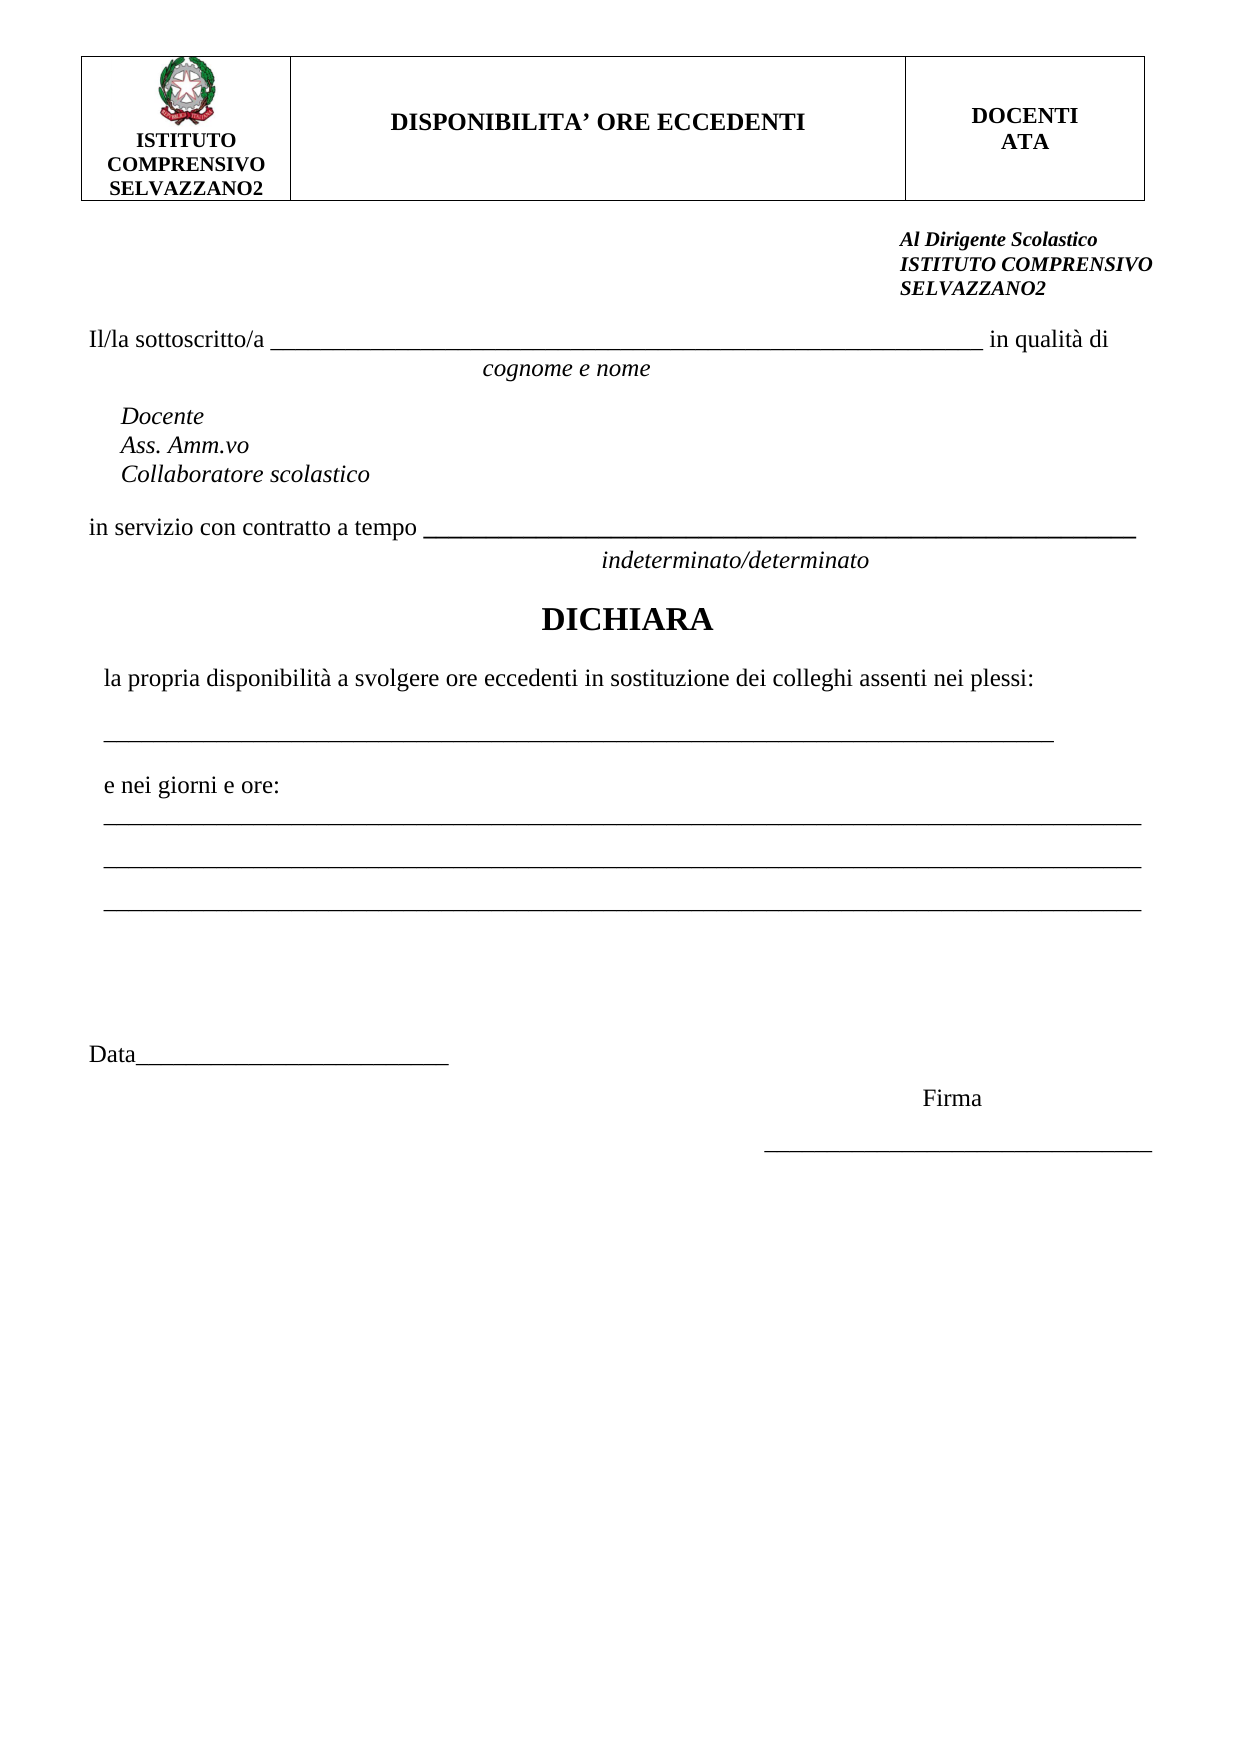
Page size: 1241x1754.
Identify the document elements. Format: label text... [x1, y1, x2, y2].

table_header DISPONIBILITA’ ORE ECCEDENTI [291, 57, 905, 200]
text la propria disponibilità a svolgere ore eccedenti in sostituzione dei colleghi assenti nei plessi: [103, 663, 1152, 691]
text in servizio con contratto a tempo _________________________________________________________ [89, 512, 1152, 541]
table_header DOCENTI ATA [906, 57, 1144, 200]
text Al Dirigente Scolastico [900, 227, 1181, 251]
table_header ISTITUTO COMPRENSIVO SELVAZZANO2 [82, 57, 290, 200]
text  Docente [89, 401, 1152, 430]
text Firma [752, 1083, 1152, 1111]
text  Ass. Amm.vo [89, 430, 1152, 459]
text Data_________________________ [89, 1039, 1152, 1068]
text _______________________________ [103, 1126, 1152, 1154]
text  Collaboratore scolastico [89, 459, 1152, 487]
text e nei giorni e ore: [103, 770, 1152, 799]
text indeterminato/determinato [89, 546, 1152, 574]
text Il/la sottoscritto/a _________________________________________________________ in qualità di [89, 324, 1152, 353]
subtitle ISTITUTO COMPRENSIVO [900, 251, 1181, 276]
text ___________________________________________________________________________________ ___________________________________________________________________________________ [103, 842, 1152, 914]
text ___________________________________________________________________________________ [103, 799, 1152, 828]
text ____________________________________________________________________________ [103, 716, 1152, 745]
picture [111, 57, 261, 128]
text cognome e nome [89, 353, 1152, 382]
text dichiara [103, 599, 1152, 638]
text SELVAZZANO2 [900, 276, 1181, 299]
